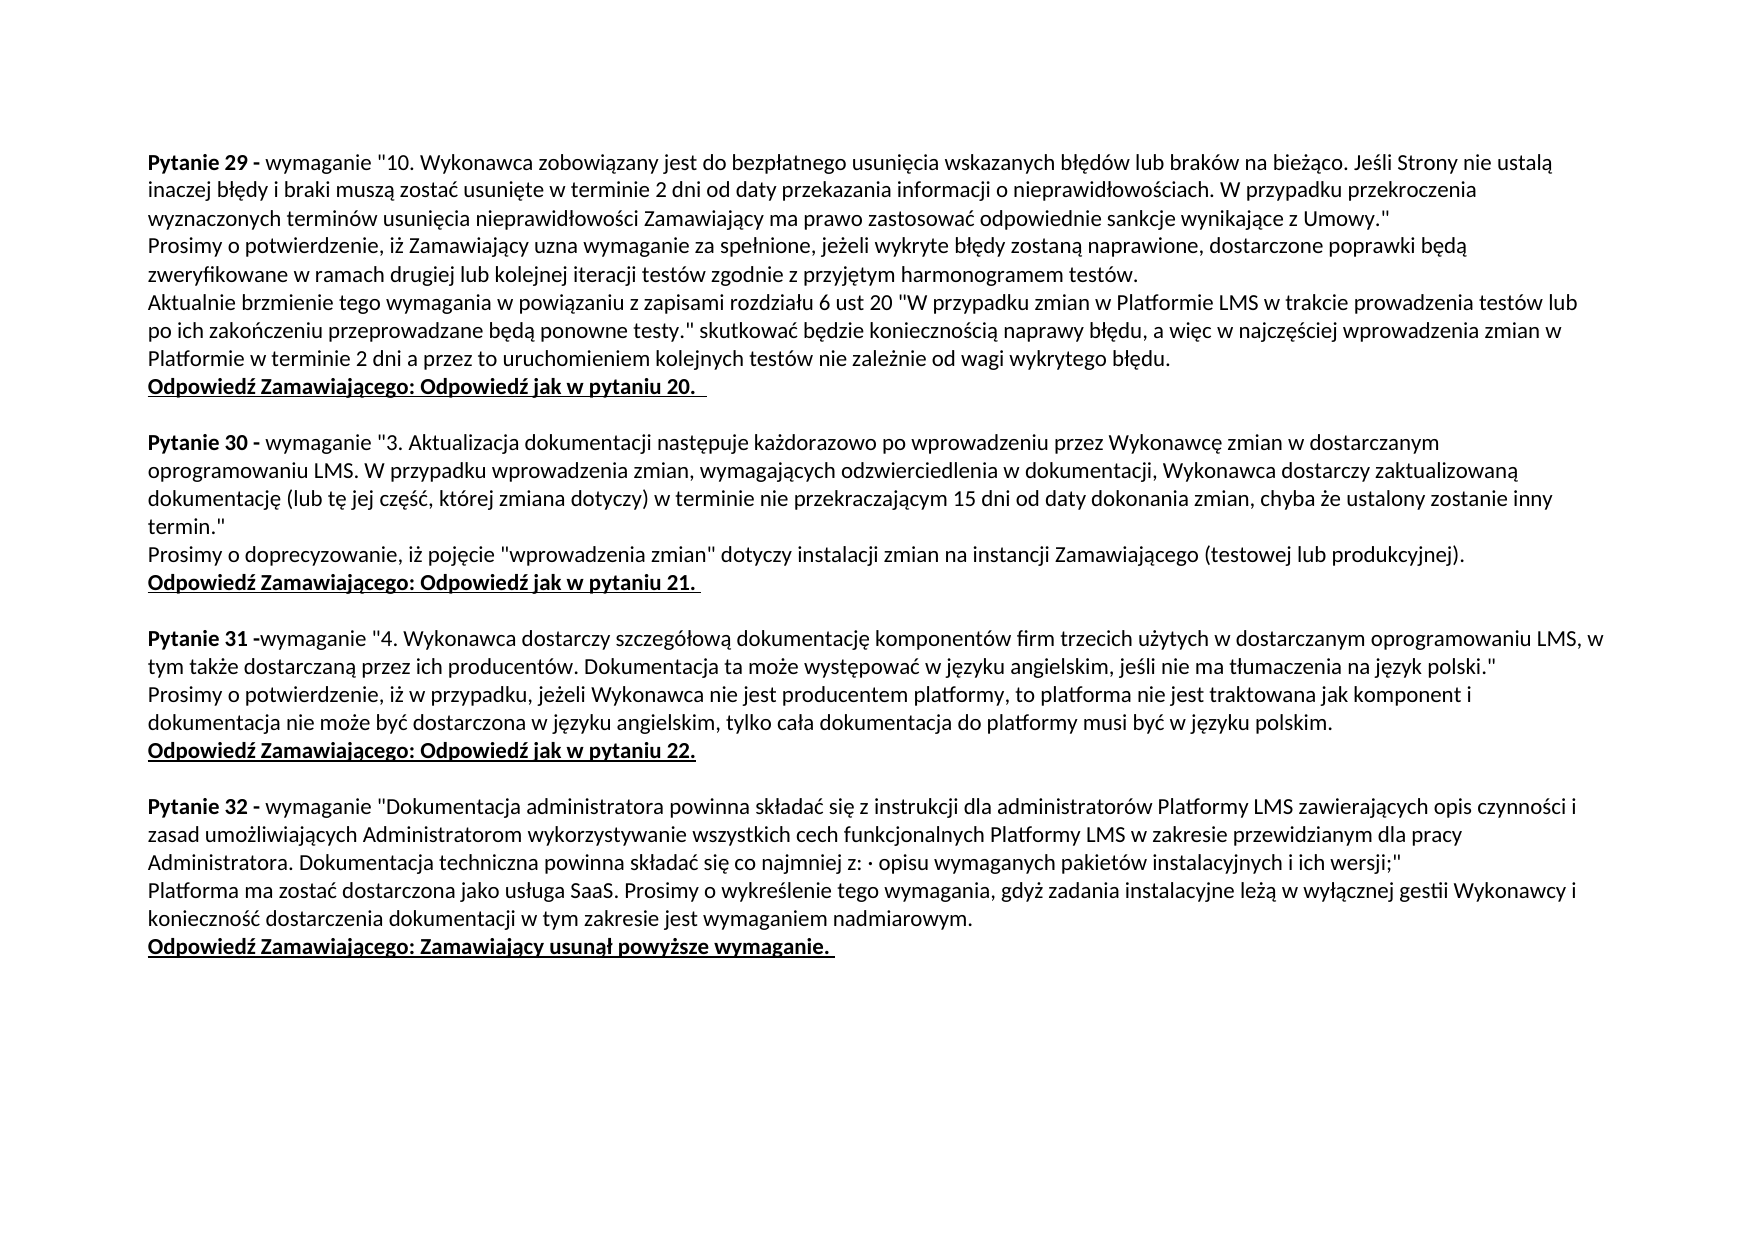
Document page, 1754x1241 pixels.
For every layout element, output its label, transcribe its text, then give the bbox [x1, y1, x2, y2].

text Pytanie 32 - wymaganie "Dokumentacja administratora powinna składać się z instrukcji dla administratorów Platformy LMS zawierających opis czynności i zasad umożliwiających Administratorom wykorzystywanie wszystkich cech funkcjonalnych Platformy LMS w zakresie przewidzianym dla pracy Administratora. Dokumentacja techniczna powinna składać się co najmniej z: · opisu wymaganych pakietów instalacyjnych i ich wersji;" [148, 792, 1606, 876]
text Odpowiedź Zamawiającego: Zamawiający usunął powyższe wymaganie. [148, 932, 1606, 960]
text Aktualnie brzmienie tego wymagania w powiązaniu z zapisami rozdziału 6 ust 20 "W przypadku zmian w Platformie LMS w trakcie prowadzenia testów lub po ich zakończeniu przeprowadzane będą ponowne testy." skutkować będzie koniecznością naprawy błędu, a więc w najczęściej wprowadzenia zmian w Platformie w terminie 2 dni a przez to uruchomieniem kolejnych testów nie zależnie od wagi wykrytego błędu. [148, 288, 1606, 372]
text Prosimy o potwierdzenie, iż Zamawiający uzna wymaganie za spełnione, jeżeli wykryte błędy zostaną naprawione, dostarczone poprawki będą zweryfikowane w ramach drugiej lub kolejnej iteracji testów zgodnie z przyjętym harmonogramem testów. [148, 232, 1606, 288]
text Pytanie 31 -wymaganie "4. Wykonawca dostarczy szczegółową dokumentację komponentów firm trzecich użytych w dostarczanym oprogramowaniu LMS, w tym także dostarczaną przez ich producentów. Dokumentacja ta może występować w języku angielskim, jeśli nie ma tłumaczenia na język polski." [148, 624, 1606, 680]
text Platforma ma zostać dostarczona jako usługa SaaS. Prosimy o wykreślenie tego wymagania, gdyż zadania instalacyjne leżą w wyłącznej gestii Wykonawcy i konieczność dostarczenia dokumentacji w tym zakresie jest wymaganiem nadmiarowym. [148, 876, 1606, 932]
text Prosimy o doprecyzowanie, iż pojęcie "wprowadzenia zmian" dotyczy instalacji zmian na instancji Zamawiającego (testowej lub produkcyjnej). [148, 540, 1606, 568]
text Prosimy o potwierdzenie, iż w przypadku, jeżeli Wykonawca nie jest producentem platformy, to platforma nie jest traktowana jak komponent i dokumentacja nie może być dostarczona w języku angielskim, tylko cała dokumentacja do platformy musi być w języku polskim. [148, 680, 1606, 736]
text Odpowiedź Zamawiającego: Odpowiedź jak w pytaniu 22. [148, 736, 1606, 764]
text Odpowiedź Zamawiającego: Odpowiedź jak w pytaniu 21. [148, 568, 1606, 596]
text Odpowiedź Zamawiającego: Odpowiedź jak w pytaniu 20. [148, 372, 1606, 400]
text Pytanie 29 - wymaganie "10. Wykonawca zobowiązany jest do bezpłatnego usunięcia wskazanych błędów lub braków na bieżąco. Jeśli Strony nie ustalą inaczej błędy i braki muszą zostać usunięte w terminie 2 dni od daty przekazania informacji o nieprawidłowościach. W przypadku przekroczenia wyznaczonych terminów usunięcia nieprawidłowości Zamawiający ma prawo zastosować odpowiednie sankcje wynikające z Umowy." [148, 148, 1606, 232]
text Pytanie 30 - wymaganie "3. Aktualizacja dokumentacji następuje każdorazowo po wprowadzeniu przez Wykonawcę zmian w dostarczanym oprogramowaniu LMS. W przypadku wprowadzenia zmian, wymagających odzwierciedlenia w dokumentacji, Wykonawca dostarczy zaktualizowaną dokumentację (lub tę jej część, której zmiana dotyczy) w terminie nie przekraczającym 15 dni od daty dokonania zmian, chyba że ustalony zostanie inny termin." [148, 428, 1606, 540]
